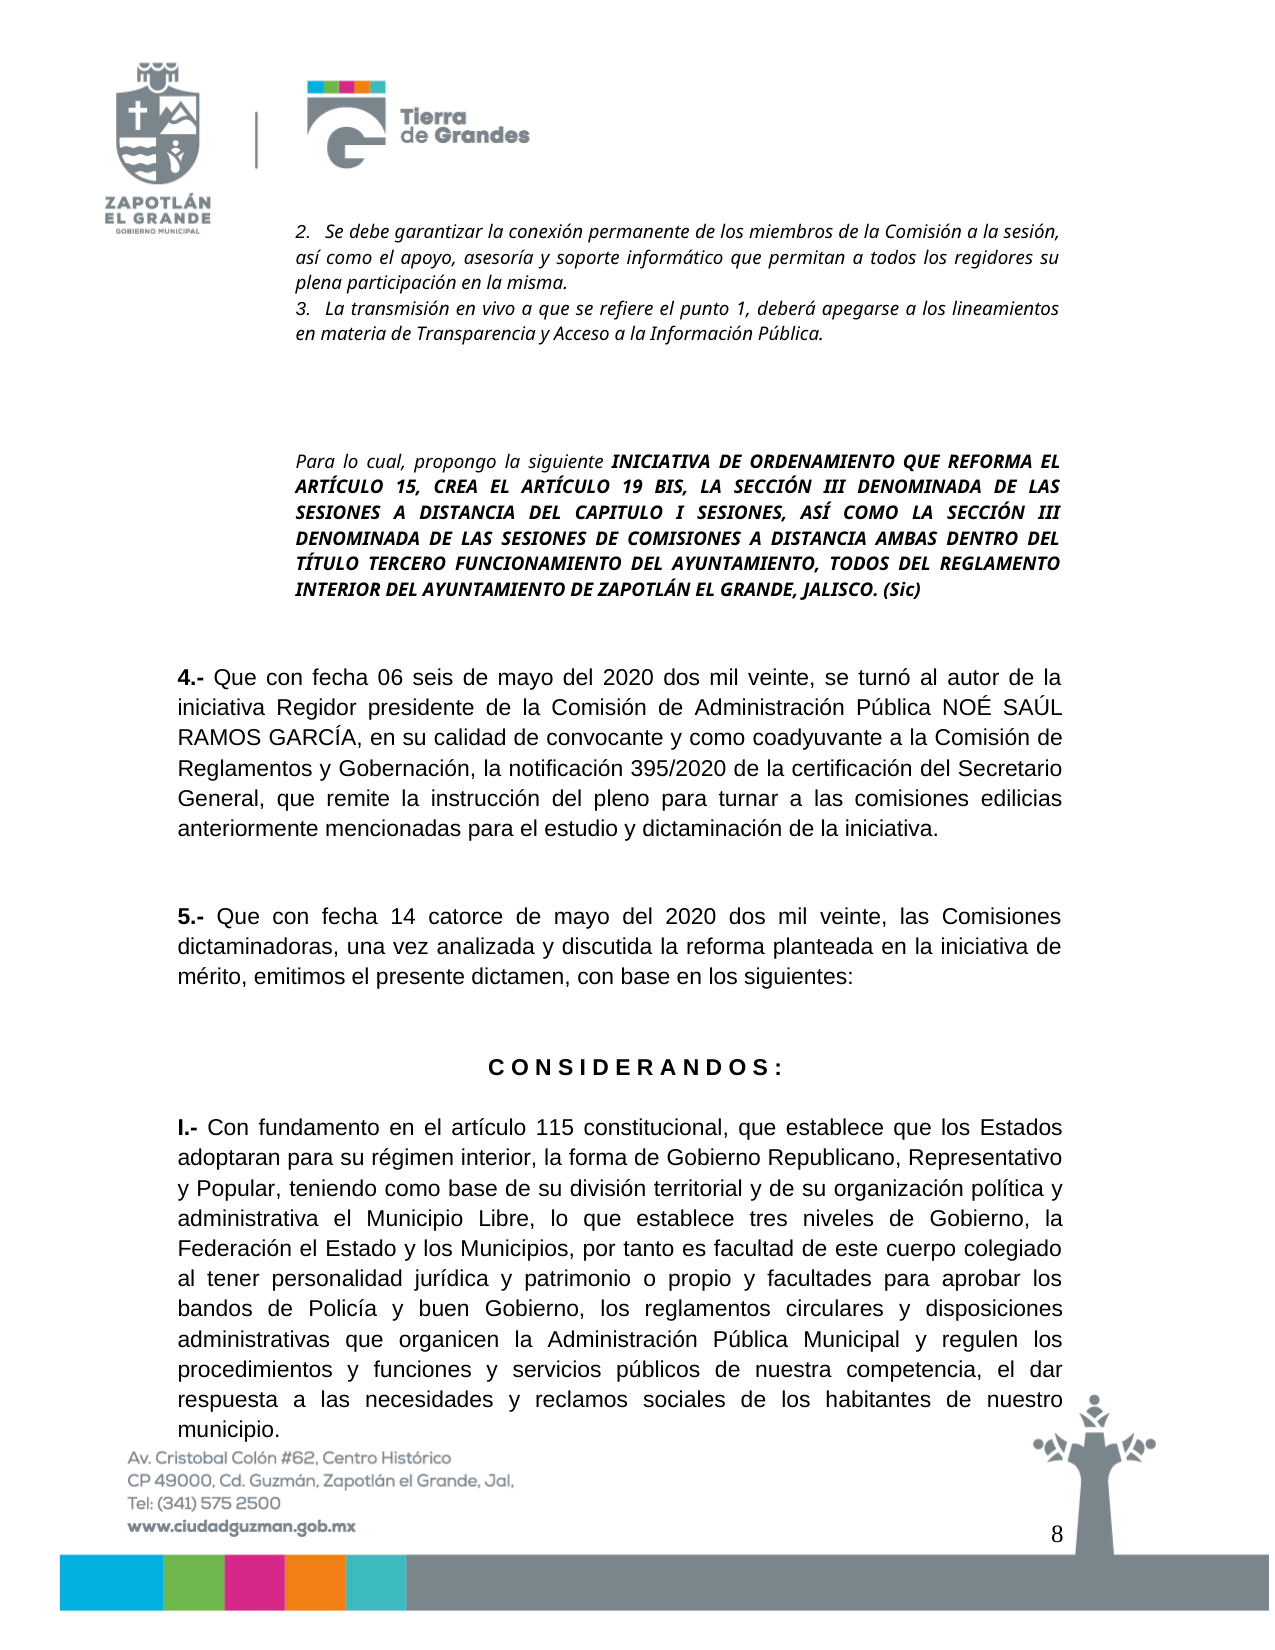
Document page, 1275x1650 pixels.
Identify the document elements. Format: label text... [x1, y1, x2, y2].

list La transmisión en vivo a que se refiere el punto 1, deberá apegarse a los lineamientos en materia de Transparencia y Acceso a la Información Pública. [295, 295, 1063, 346]
text I.- Con fundamento en el artículo 115 constitucional, que establece que los Estados adoptaran para su régimen interior, la forma de Gobierno Republicano, Representativo y Popular, teniendo como base de su división territorial y de su organización política y administrativa el Municipio Libre, lo que establece tres niveles de Gobierno, la Federación el Estado y los Municipios, por tanto es facultad de este cuerpo colegiado al tener personalidad jurídica y patrimonio o propio y facultades para aprobar los bandos de Policía y buen Gobierno, los reglamentos circulares y disposiciones administrativas que organicen la Administración Pública Municipal y regulen los procedimientos y funciones y servicios públicos de nuestra competencia, el dar respuesta a las necesidades y reclamos sociales de los habitantes de nuestro municipio. [177, 1114, 1063, 1443]
text Para lo cual, propongo la siguiente INICIATIVA DE ORDENAMIENTO QUE REFORMA EL ARTÍCULO 15, CREA EL ARTÍCULO 19 BIS, LA SECCIÓN III DENOMINADA DE LAS SESIONES A DISTANCIA DEL CAPITULO I SESIONES, ASÍ COMO LA SECCIÓN III DENOMINADA DE LAS SESIONES DE COMISIONES A DISTANCIA AMBAS DENTRO DEL TÍTULO TERCERO FUNCIONAMIENTO DEL AYUNTAMIENTO, TODOS DEL REGLAMENTO INTERIOR DEL AYUNTAMIENTO DE ZAPOTLÁN EL GRANDE, JALISCO. (Sic) [295, 448, 1063, 601]
list Se debe garantizar la conexión permanente de los miembros de la Comisión a la sesión, así como el apoyo, asesoría y soporte informático que permitan a todos los regidores su plena participación en la misma. [295, 218, 1063, 295]
picture [29, 2, 1275, 1650]
text C O N S I D E R A N D O S : [207, 1054, 1063, 1080]
text 4.- Que con fecha 06 seis de mayo del 2020 dos mil veinte, se turnó al autor de la iniciativa Regidor presidente de la Comisión de Administración Pública NOÉ SAÚL RAMOS GARCÍA, en su calidad de convocante y como coadyuvante a la Comisión de Reglamentos y Gobernación, la notificación 395/2020 de la certificación del Secretario General, que remite la instrucción del pleno para turnar a las comisiones edilicias anteriormente mencionadas para el estudio y dictaminación de la iniciativa. [177, 664, 1063, 841]
text 5.- Que con fecha 14 catorce de mayo del 2020 dos mil veinte, las Comisiones dictaminadoras, una vez analizada y discutida la reforma planteada en la iniciativa de mérito, emitimos el presente dictamen, con base en los siguientes: [177, 903, 1063, 989]
